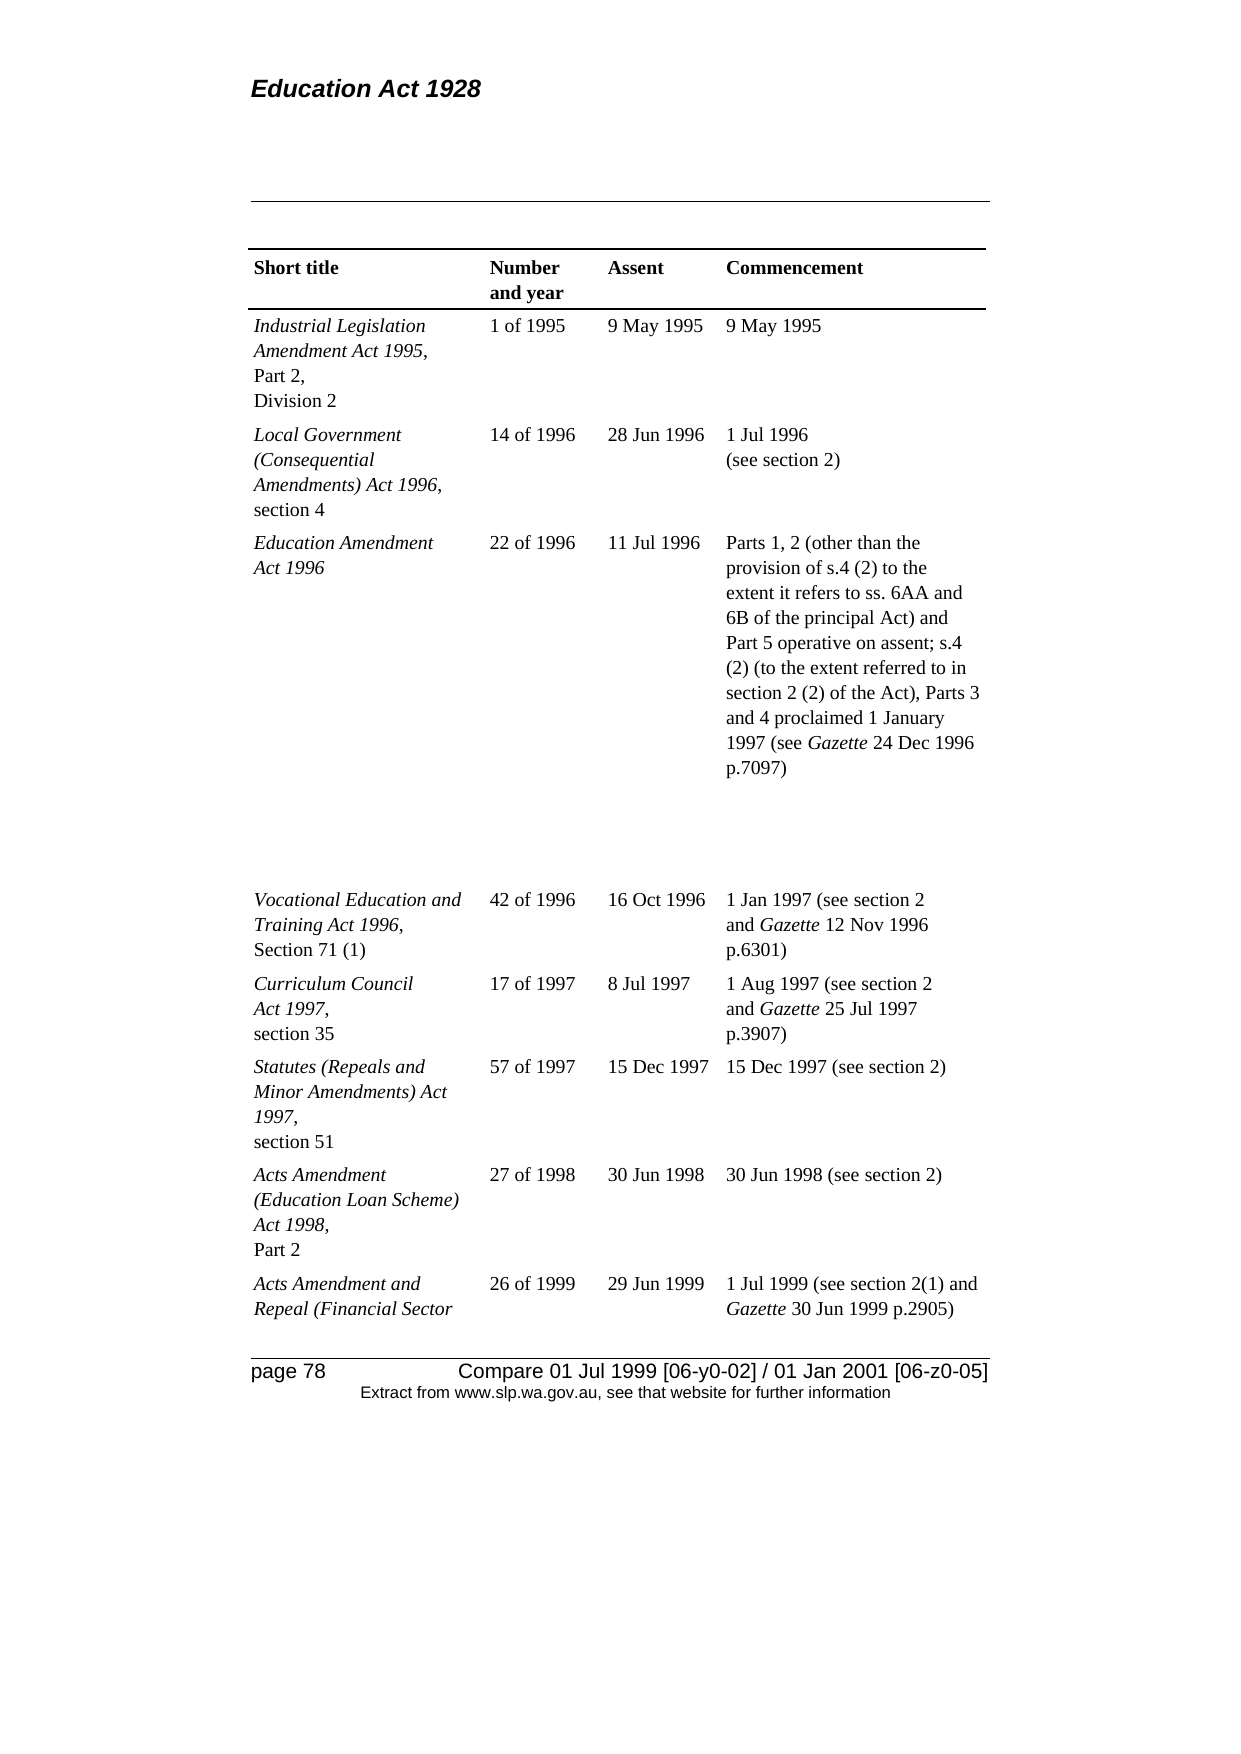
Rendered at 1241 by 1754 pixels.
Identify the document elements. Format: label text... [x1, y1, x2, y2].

table_cell 1 Jul 1996 (see section 2) [720, 416, 986, 524]
table_cell 17 of 1997 [484, 965, 602, 1049]
table_cell 29 Jun 1999 [602, 1265, 720, 1324]
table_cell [248, 1265, 484, 1324]
table_cell 1 of 1995 [484, 310, 602, 416]
table_cell 1 Jan 1997 (see section 2 and Gazette 12 Nov 1996 p.6301) [720, 882, 986, 965]
table_cell 8 Jul 1997 [602, 965, 720, 1049]
table_cell 30 Jun 1998 [602, 1157, 720, 1265]
table_cell 30 Jun 1998 (see section 2) [720, 1157, 986, 1265]
table_cell 15 Dec 1997 (see section 2) [720, 1049, 986, 1157]
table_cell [720, 1265, 986, 1324]
table_header Commencement [720, 250, 986, 308]
table_cell 14 of 1996 [484, 416, 602, 524]
table_cell 27 of 1998 [484, 1157, 602, 1265]
table_cell 9 May 1995 [720, 310, 986, 416]
table_cell 26 of 1999 [484, 1265, 602, 1324]
table_cell 15 Dec 1997 [602, 1049, 720, 1157]
table_header Assent [602, 250, 720, 308]
table_cell 1 Aug 1997 (see section 2 and Gazette 25 Jul 1997 p.3907) [720, 965, 986, 1049]
table_cell 9 May 1995 [602, 310, 720, 416]
table_cell 57 of 1997 [484, 1049, 602, 1157]
table_cell Curriculum Council Act 1997, section 35 [248, 965, 484, 1049]
table_cell 42 of 1996 [484, 882, 602, 965]
table_cell Acts Amendment (Education Loan Scheme) Act 1998, Part 2 [248, 1157, 484, 1265]
table_cell 28 Jun 1996 [602, 416, 720, 524]
table_cell Industrial Legislation Amendment Act 1995, Part 2, Division 2 [248, 310, 484, 416]
table_cell Vocational Education and Training Act 1996, Section 71 (1) [248, 882, 484, 965]
table_header Short title [248, 250, 484, 308]
table_cell 11 Jul 1996 [602, 525, 720, 882]
table_cell Local Government (Consequential Amendments) Act 1996, section 4 [248, 416, 484, 524]
table_cell Parts 1, 2 (other than the provision of s.4 (2) to the extent it refers to ss. 6AA and 6B of the principal Act) and Part 5 operative on assent; s.4 (2) (to the extent referred to in section 2 (2) of the Act), Parts 3 and 4 proclaimed 1 January 1997 (see Gazette 24 Dec 1996 p.7097) [720, 525, 986, 882]
table_cell Education Amendment Act 1996 [248, 525, 484, 882]
table_cell 16 Oct 1996 [602, 882, 720, 965]
table_header Number and year [484, 250, 602, 308]
table_cell 22 of 1996 [484, 525, 602, 882]
table_cell Statutes (Repeals and Minor Amendments) Act 1997, section 51 [248, 1049, 484, 1157]
